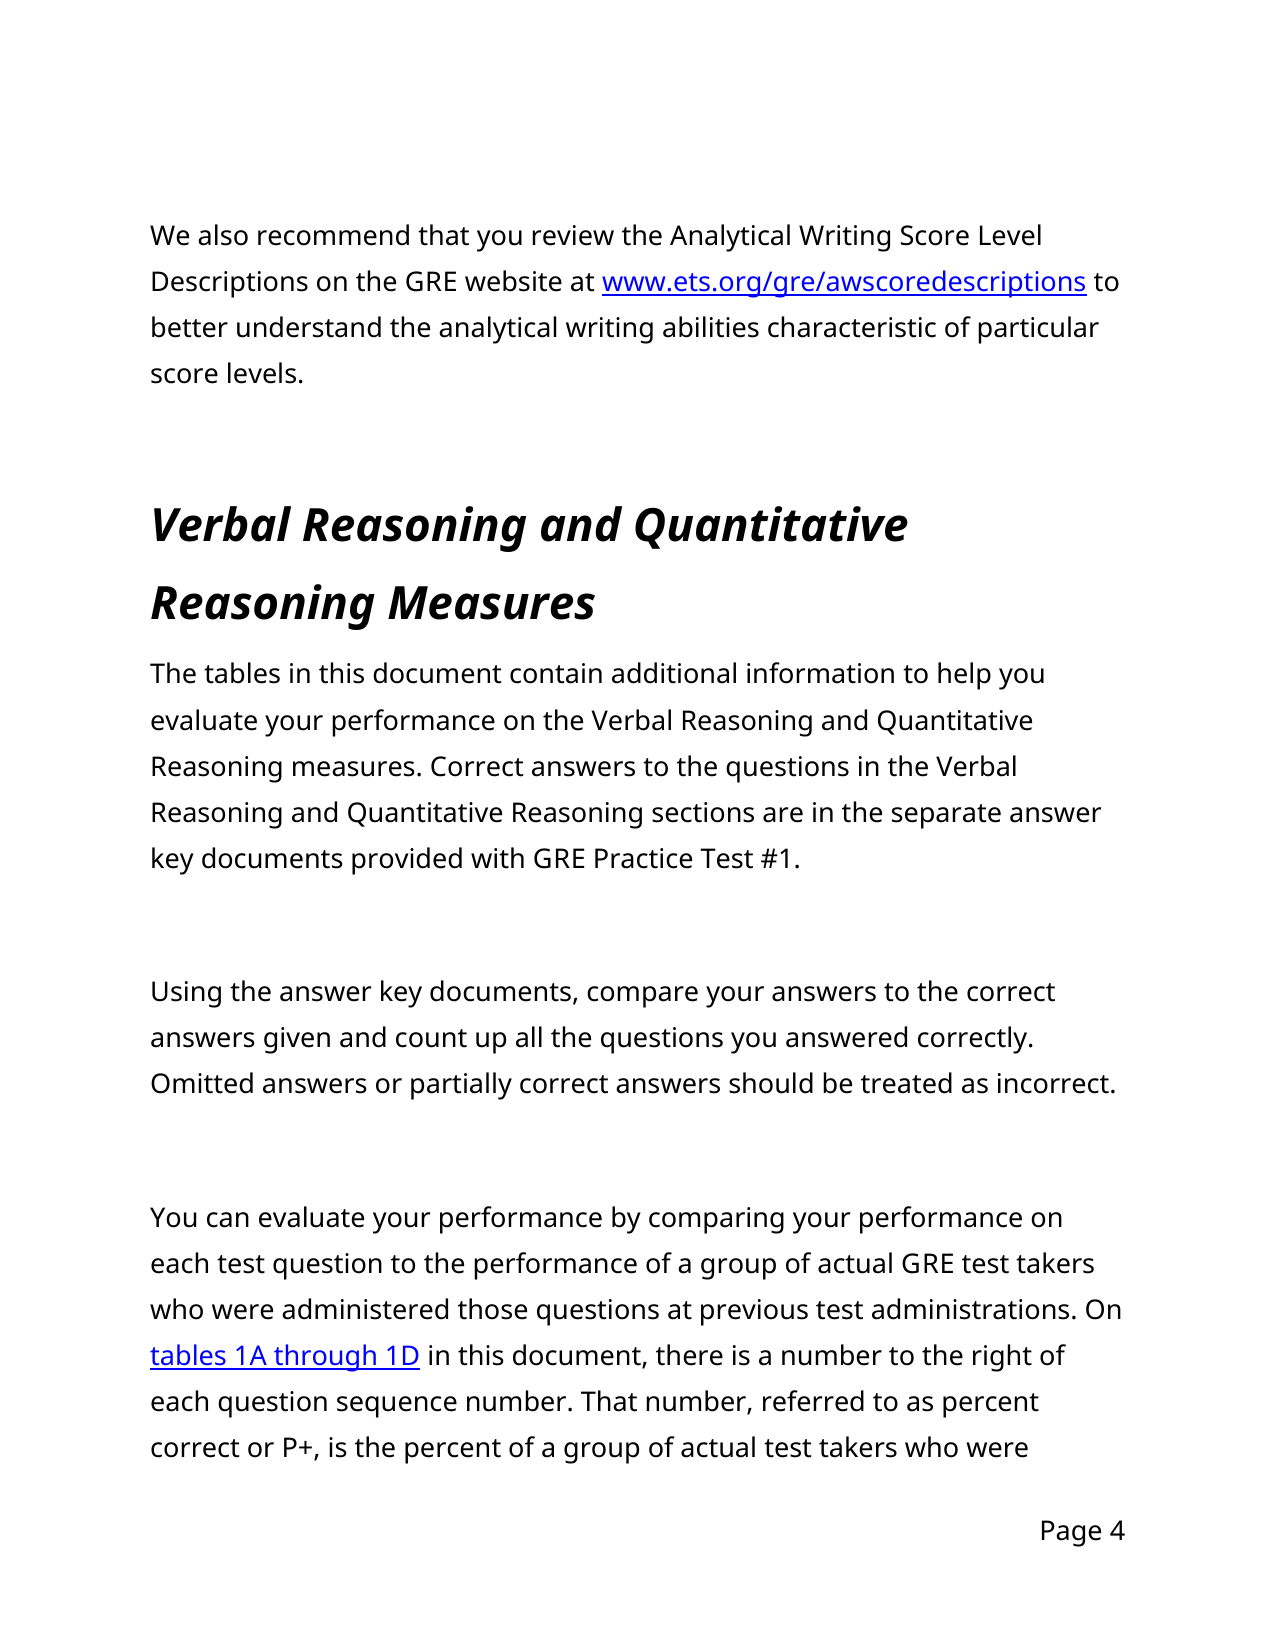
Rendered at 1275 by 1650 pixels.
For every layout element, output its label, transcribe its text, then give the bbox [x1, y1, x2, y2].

text We also recommend that you review the Analytical Writing Score Level Descriptions on the G R E website at www.ets.org/gre/awscoredescriptions to better understand the analytical writing abilities characteristic of particular score levels. [150, 217, 1125, 392]
text The tables in this document contain additional information to help you evaluate your performance on the Verbal Reasoning and Quantitative Reasoning measures. Correct answers to the questions in the Verbal Reasoning and Quantitative Reasoning sections are in the separate answer key documents provided with G R E Practice Test #1. [150, 655, 1125, 876]
subtitle Verbal Reasoning and Quantitative Reasoning Measures [150, 493, 1125, 633]
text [150, 1199, 1125, 1466]
text Using the answer key documents, compare your answers to the correct answers given and count up all the questions you answered correctly. Omitted answers or partially correct answers should be treated as incorrect. [150, 973, 1125, 1102]
